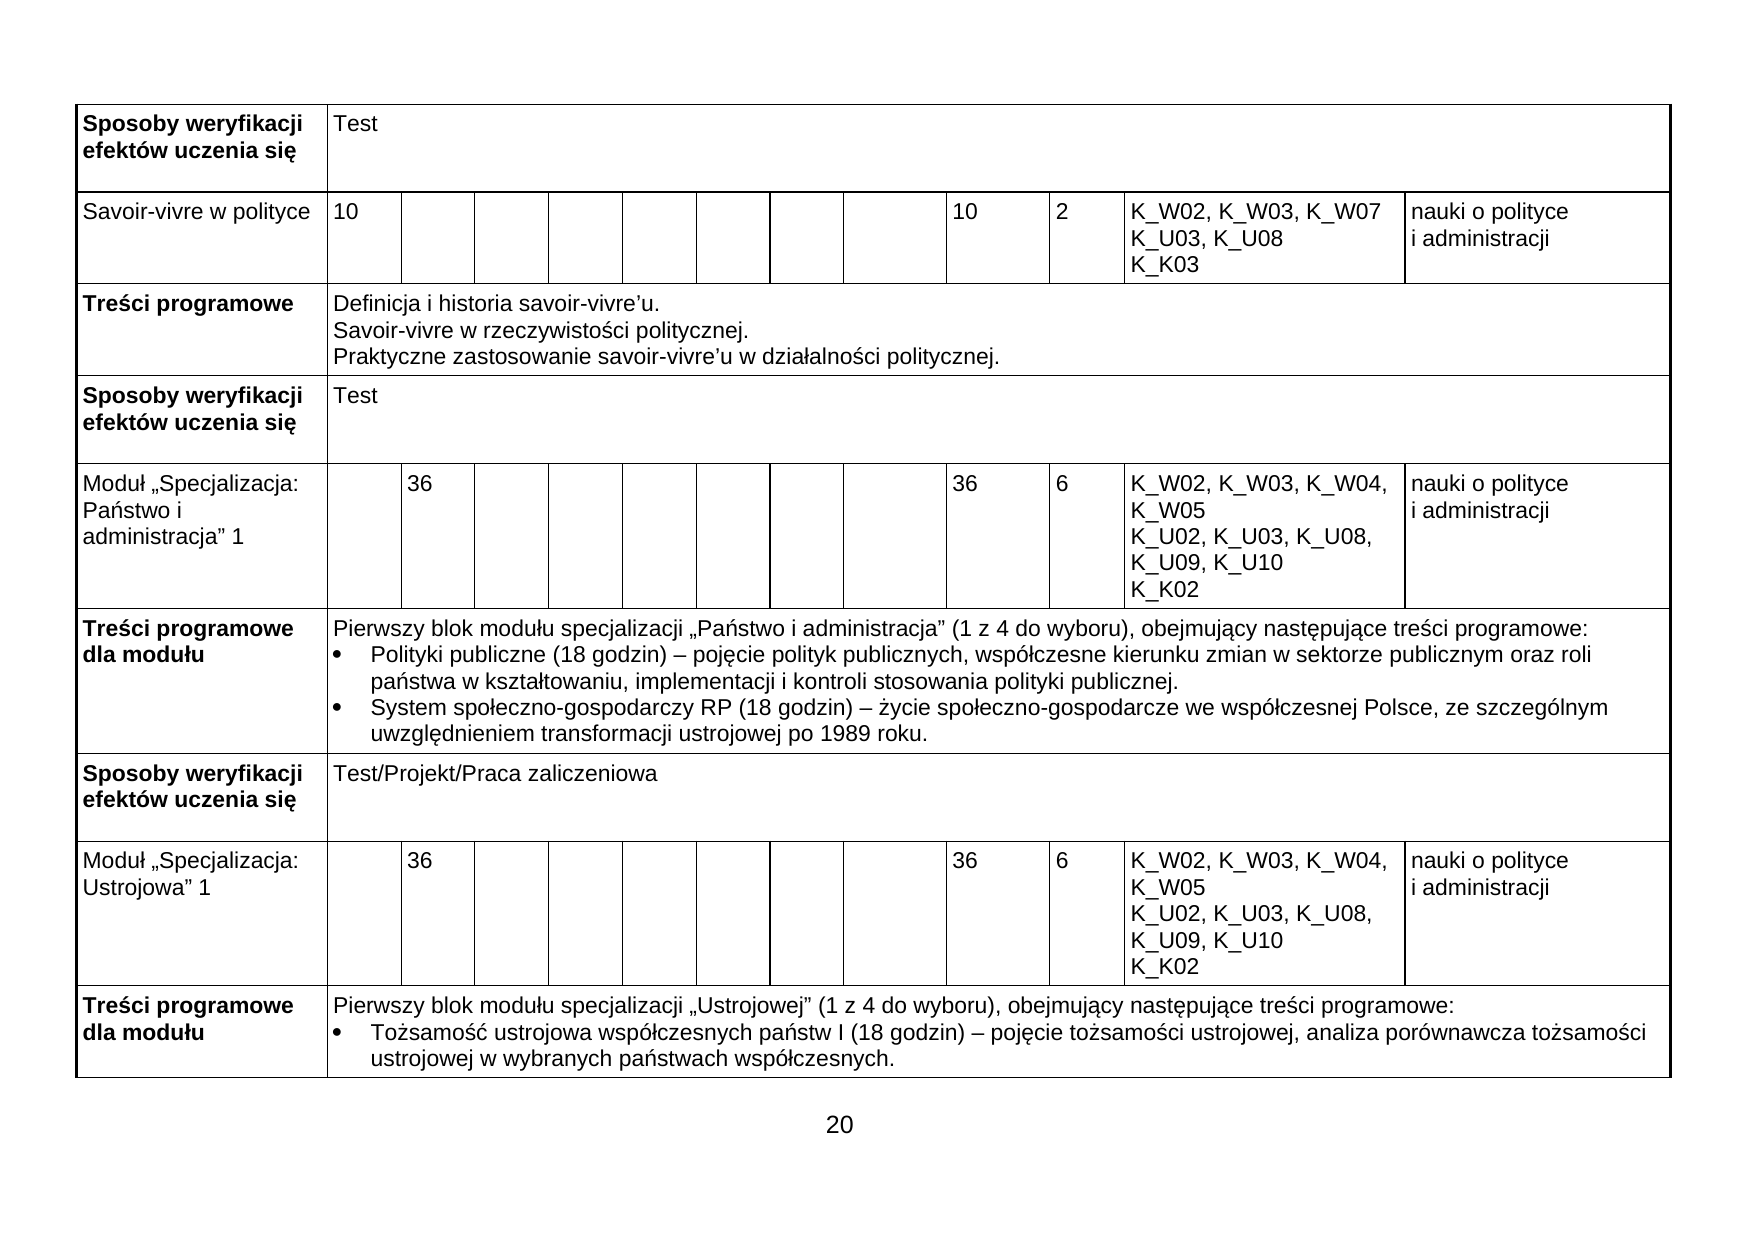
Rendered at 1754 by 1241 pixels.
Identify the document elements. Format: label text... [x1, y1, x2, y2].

table_cell nauki o polityce i administracji [1406, 464, 1669, 608]
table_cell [328, 986, 1669, 1077]
table_cell Moduł „Specjalizacja: Państwo i administracja” 1 [78, 464, 327, 608]
table_cell [475, 193, 548, 283]
table_cell nauki o polityce i administracji [1406, 842, 1669, 985]
table_cell [697, 464, 769, 608]
table_cell Pierwszy blok modułu specjalizacji „Państwo i administracja” (1 z 4 do wyboru), obejmujący następujące treści programowe: Polityki publiczne (18 godzin) – pojęcie polityk publicznych, współczesne kierunku zmian w sektorze publicznym oraz roli państwa w kształtowaniu, implementacji i kontroli stosowania polityki publicznej. System społeczno-gospodarczy RP (18 godzin) – życie społeczno-gospodarcze we współczesnej Polsce, ze szczególnym uwzględnieniem transformacji ustrojowej po 1989 roku. [328, 609, 1669, 753]
table_cell Test/Projekt/Praca zaliczeniowa [328, 754, 1669, 841]
table_cell Treści programowe [78, 284, 327, 375]
table_cell 10 [947, 193, 1049, 283]
table_cell [549, 842, 622, 985]
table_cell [78, 986, 327, 1077]
table_cell Sposoby weryfikacji efektów uczenia się [78, 754, 327, 841]
table_cell 36 [947, 464, 1049, 608]
table_cell Savoir-vivre w polityce [78, 193, 327, 283]
table_cell [771, 193, 843, 283]
table_cell [697, 193, 769, 283]
table_cell 36 [947, 842, 1049, 985]
table_cell nauki o polityce i administracji [1406, 193, 1669, 283]
table_cell Test [328, 105, 1669, 191]
table_cell 6 [1050, 842, 1124, 985]
table_cell [475, 842, 548, 985]
table_cell Definicja i historia savoir-vivre’u. Savoir-vivre w rzeczywistości politycznej. Praktyczne zastosowanie savoir-vivre’u w działalności politycznej. [328, 284, 1669, 375]
table_cell [844, 193, 946, 283]
table_cell Test [328, 376, 1669, 463]
table_cell [771, 842, 843, 985]
table_cell Treści programowe dla modułu [78, 609, 327, 753]
table_cell [771, 464, 843, 608]
table_cell [844, 842, 946, 985]
table_cell Moduł „Specjalizacja: Ustrojowa” 1 [78, 842, 327, 985]
table_cell 36 [402, 464, 474, 608]
table_cell 10 [328, 193, 401, 283]
table_cell [623, 842, 696, 985]
table_cell [697, 842, 769, 985]
table_cell [328, 842, 401, 985]
table_cell K_W02, K_W03, K_W04, K_W05 K_U02, K_U03, K_U08, K_U09, K_U10 K_K02 [1125, 464, 1404, 608]
table_cell 6 [1050, 464, 1124, 608]
table_cell [549, 193, 622, 283]
table_cell [549, 464, 622, 608]
table_cell [475, 464, 548, 608]
table_cell [623, 464, 696, 608]
table_cell [402, 193, 474, 283]
table_cell [844, 464, 946, 608]
table_cell Sposoby weryfikacji efektów uczenia się [78, 376, 327, 463]
table_cell 36 [402, 842, 474, 985]
table_cell [328, 464, 401, 608]
table_cell Sposoby weryfikacji efektów uczenia się [78, 105, 327, 191]
table_cell [623, 193, 696, 283]
table_cell K_W02, K_W03, K_W04, K_W05 K_U02, K_U03, K_U08, K_U09, K_U10 K_K02 [1125, 842, 1404, 985]
table_cell 2 [1050, 193, 1124, 283]
table_cell K_W02, K_W03, K_W07 K_U03, K_U08 K_K03 [1125, 193, 1404, 283]
